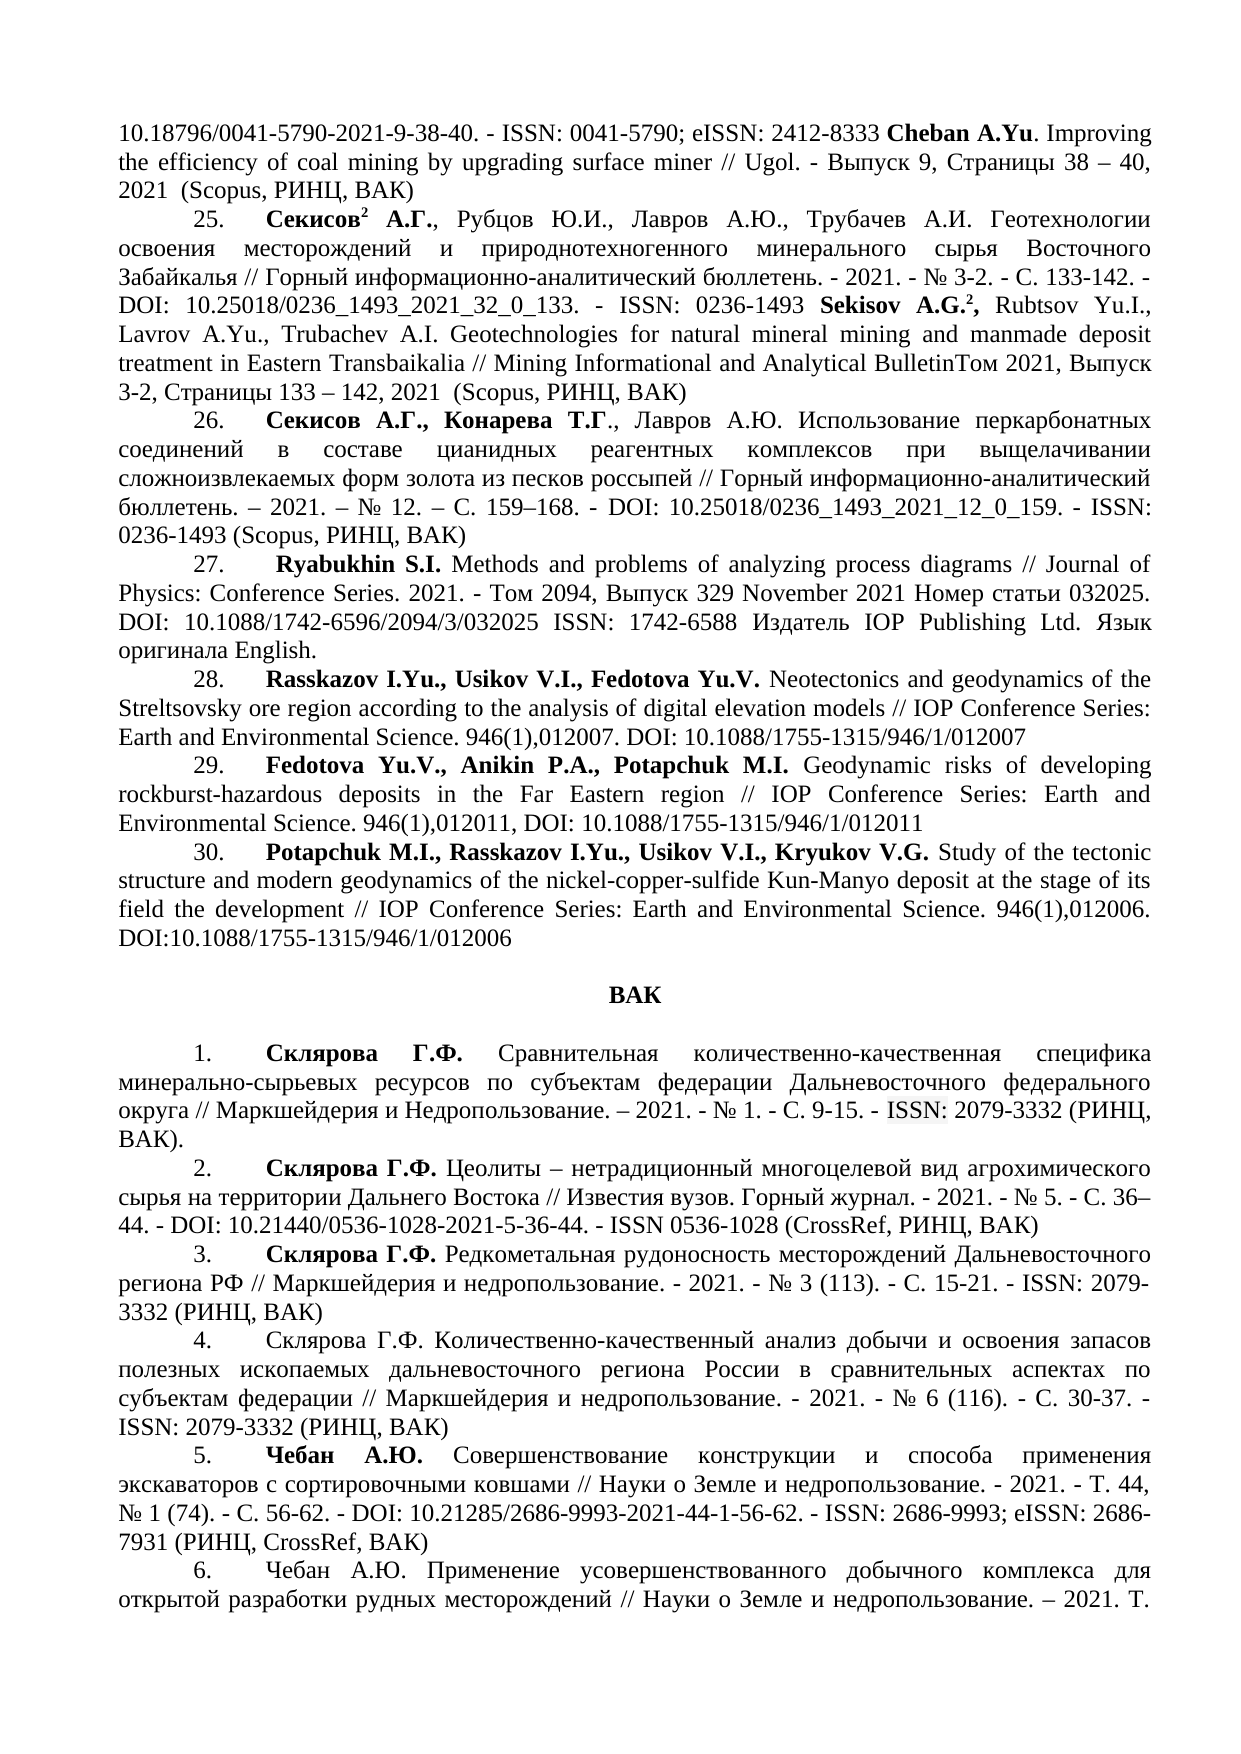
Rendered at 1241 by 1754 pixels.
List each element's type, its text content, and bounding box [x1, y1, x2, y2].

list Секисов А.Г., Конарева Т.Г., Лавров А.Ю. Использование перкарбонатных соединений в составе цианидных реагентных комплексов при выщелачивании сложноизвлекаемых форм золота из песков россыпей // Горный информационно-аналитический бюллетень. – 2021. – № 12. – С. 159–168. - DOI: 10.25018/0236_1493_2021_12_0_159. - ISSN: 0236-1493 (Scopus, РИНЦ, ВАК) [118, 406, 1152, 549]
list Секисов2 А.Г., Рубцов Ю.И., Лавров А.Ю., Трубачев А.И. Геотехнологии освоения месторождений и природнотехногенного минерального сырья Восточного Забайкалья // Горный информационно-аналитический бюллетень. - 2021. - № 3-2. - С. 133-142. - DOI: 10.25018/0236_1493_2021_32_0_133. - ISSN: 0236-1493 Sekisov A.G.2, Rubtsov Yu.I., Lavrov A.Yu., Trubachev A.I. Geotechnologies for natural mineral mining and manmade deposit treatment in Еastern Transbaikalia // Mining Informational and Analytical BulletinТом 2021, Выпуск 3-2, Страницы 133 – 142, 2021 (Scopus, РИНЦ, ВАК) [118, 204, 1152, 406]
list Rasskazov I.Yu., Usikov V.I., Fedotova Yu.V. Neotectonics and geodynamics of the Streltsovsky ore region according to the analysis of digital elevation models // IOP Conference Series: Earth and Environmental Science. 946(1),012007. DOI: 10.1088/1755-1315/946/1/012007 [118, 664, 1152, 751]
list Fedotova Yu.V., Anikin P.A., Potapchuk M.I. Geodynamic risks of developing rockburst-hazardous deposits in the Far Eastern region // IOP Conference Series: Earth and Environmental Science. 946(1),012011, DOI: 10.1088/1755-1315/946/1/012011 [118, 751, 1152, 837]
list Склярова Г.Ф. Цеолиты – нетрадиционный многоцелевой вид агрохимического сырья на территории Дальнего Востока // Известия вузов. Горный журнал. - 2021. - № 5. - С. 36–44. - DOI: 10.21440/0536-1028-2021-5-36-44. - ISSN 0536-1028 (CrossRef, РИНЦ, ВАК) [118, 1153, 1152, 1239]
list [118, 1556, 1152, 1613]
list Склярова Г.Ф. Сравнительная количественно-качественная специфика минерально-сырьевых ресурсов по субъектам федерации Дальневосточного федерального округа // Маркшейдерия и Недропользование. – 2021. - № 1. - С. 9-15. - ISSN: 2079-3332 (РИНЦ, ВАК). [118, 1038, 1152, 1153]
list Ryabukhin S.I. Methods and problems of analyzing process diagrams // Journal of Physics: Conference Series. 2021. - Том 2094, Выпуск 329 November 2021 Номер статьи 032025. DOI: 10.1088/1742-6596/2094/3/032025 ISSN: 1742-6588 Издатель IOP Publishing Ltd. Язык оригинала English. [118, 549, 1152, 664]
list Склярова Г.Ф. Количественно-качественный анализ добычи и освоения запасов полезных ископаемых дальневосточного региона России в сравнительных аспектах по субъектам федерации // Маркшейдерия и недропользование. - 2021. - № 6 (116). - С. 30-37. - ISSN: 2079-3332 (РИНЦ, ВАК) [118, 1326, 1152, 1441]
list Склярова Г.Ф. Редкометальная рудоносность месторождений Дальневосточного региона РФ // Маркшейдерия и недропользование. - 2021. - № 3 (113). - С. 15-21. - ISSN: 2079-3332 (РИНЦ, ВАК) [118, 1239, 1152, 1326]
list Potapchuk M.I., Rasskazov I.Yu., Usikov V.I., Kryukov V.G. Study of the tectonic structure and modern geodynamics of the nickel-copper-sulfide Kun-Manyo deposit at the stage of its field the development // IOP Conference Series: Earth and Environmental Science. 946(1),012006. DOI:10.1088/1755-1315/946/1/012006 [118, 837, 1152, 952]
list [118, 118, 1152, 204]
text ВАК [118, 981, 1152, 1009]
list Чебан А.Ю. Совершенствование конструкции и способа применения экскаваторов с сортировочными ковшами // Науки о Земле и недропользование. - 2021. - Т. 44, № 1 (74). - С. 56-62. - DOI: 10.21285/2686-9993-2021-44-1-56-62. - ISSN: 2686-9993; eISSN: 2686-7931 (РИНЦ, CrossRef, ВАК) [118, 1441, 1152, 1556]
